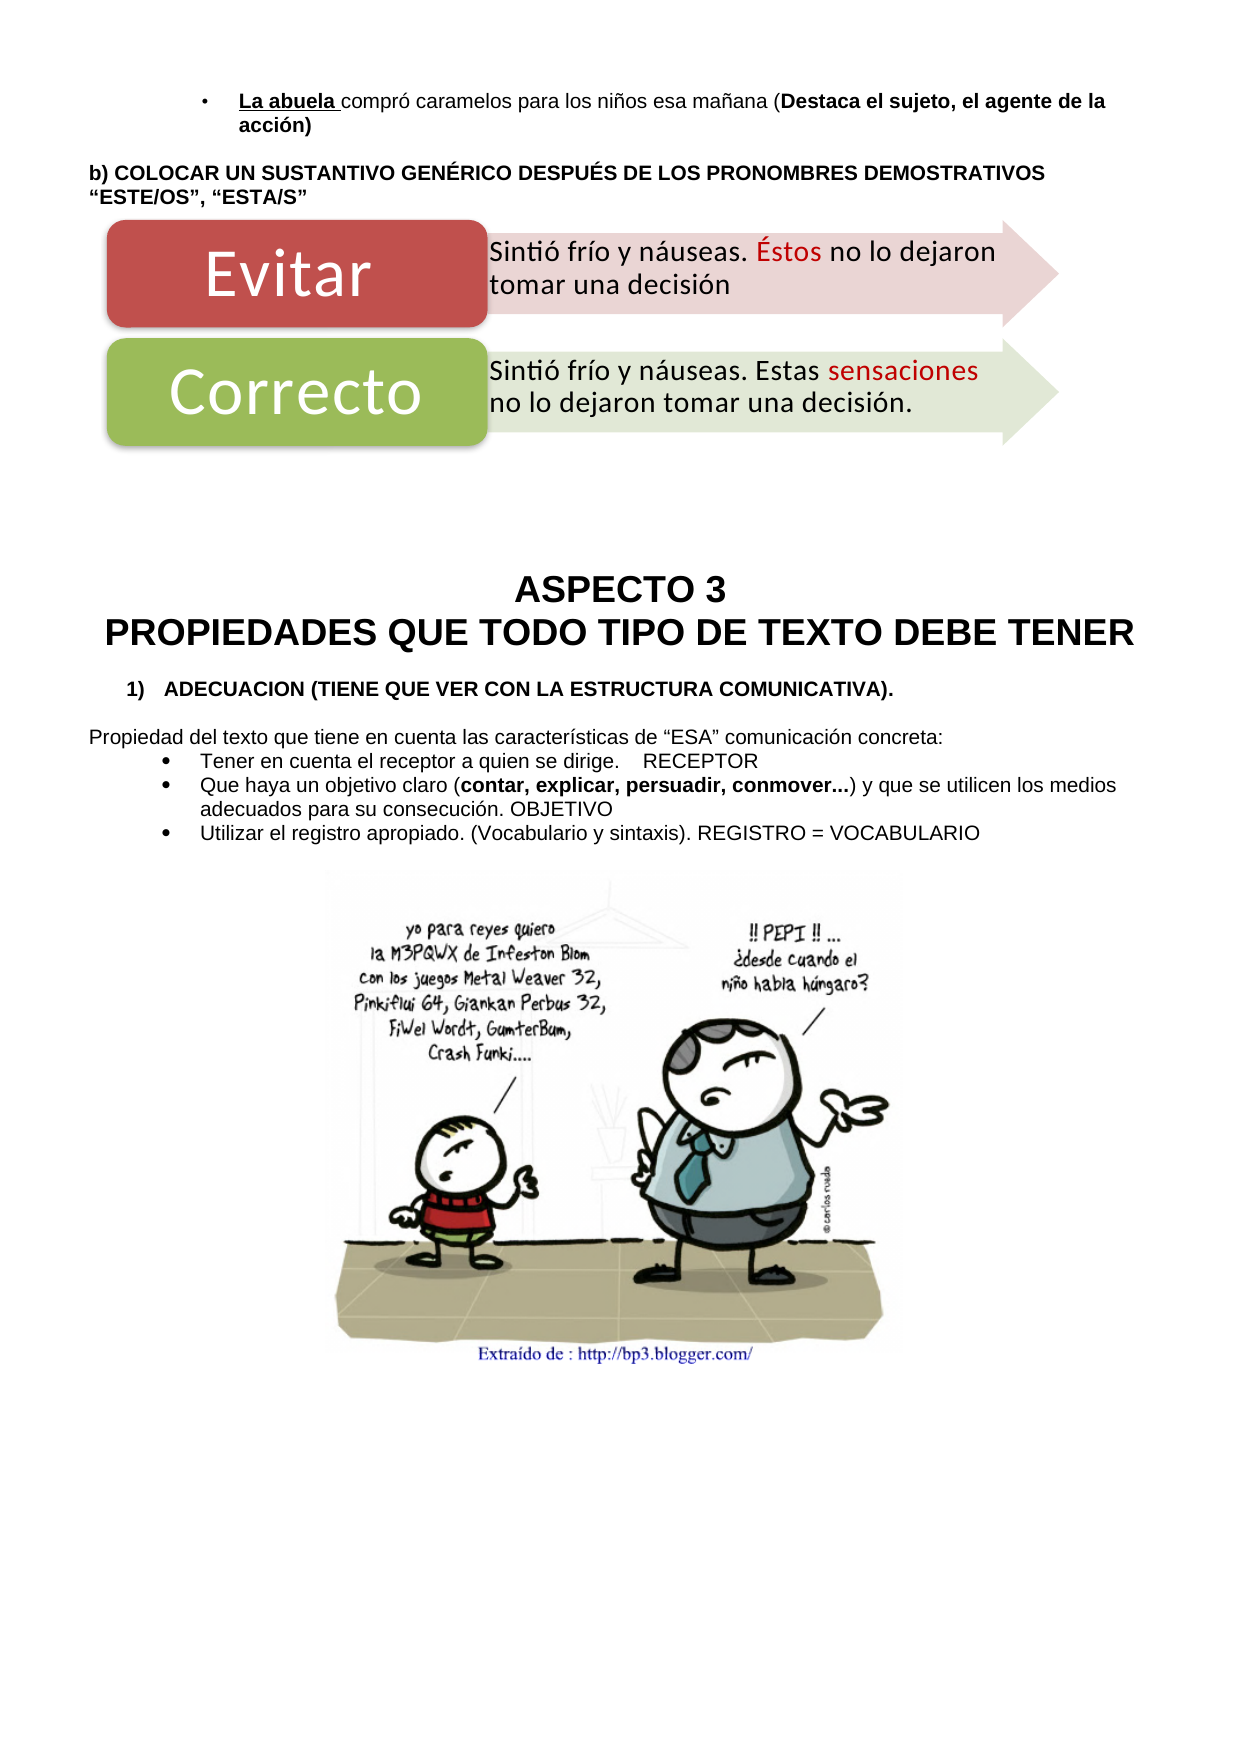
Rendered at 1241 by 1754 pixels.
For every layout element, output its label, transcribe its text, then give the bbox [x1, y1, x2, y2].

list La abuela compró caramelos para los niños esa mañana (Destaca el sujeto, el agente de la acción) [201, 89, 1152, 137]
text b) COLOCAR UN SUSTANTIVO GENÉRICO DESPUÉS DE LOS PRONOMBRES DEMOSTRATIVOS “ESTE/OS”, “ESTA/S” [89, 161, 1152, 209]
text ASPECTO 3 [89, 567, 1152, 610]
list ADECUACION (TIENE QUE VER CON LA ESTRUCTURA COMUNICATIVA). [126, 677, 1152, 701]
text PROPIEDADES QUE TODO TIPO DE TEXTO DEBE TENER [89, 610, 1152, 653]
list Que haya un objetivo claro (contar, explicar, persuadir, conmover...) y que se utilicen los medios adecuados para su consecución. OBJETIVO [162, 773, 1152, 821]
text Propiedad del texto que tiene en cuenta las características de “ESA” comunicación concreta: [89, 725, 1152, 749]
list Tener en cuenta el receptor a quien se dirige. RECEPTOR [162, 749, 1152, 773]
list Utilizar el registro apropiado. (Vocabulario y sintaxis). REGISTRO = VOCABULARIO [162, 821, 1152, 845]
picture [324, 869, 916, 1364]
